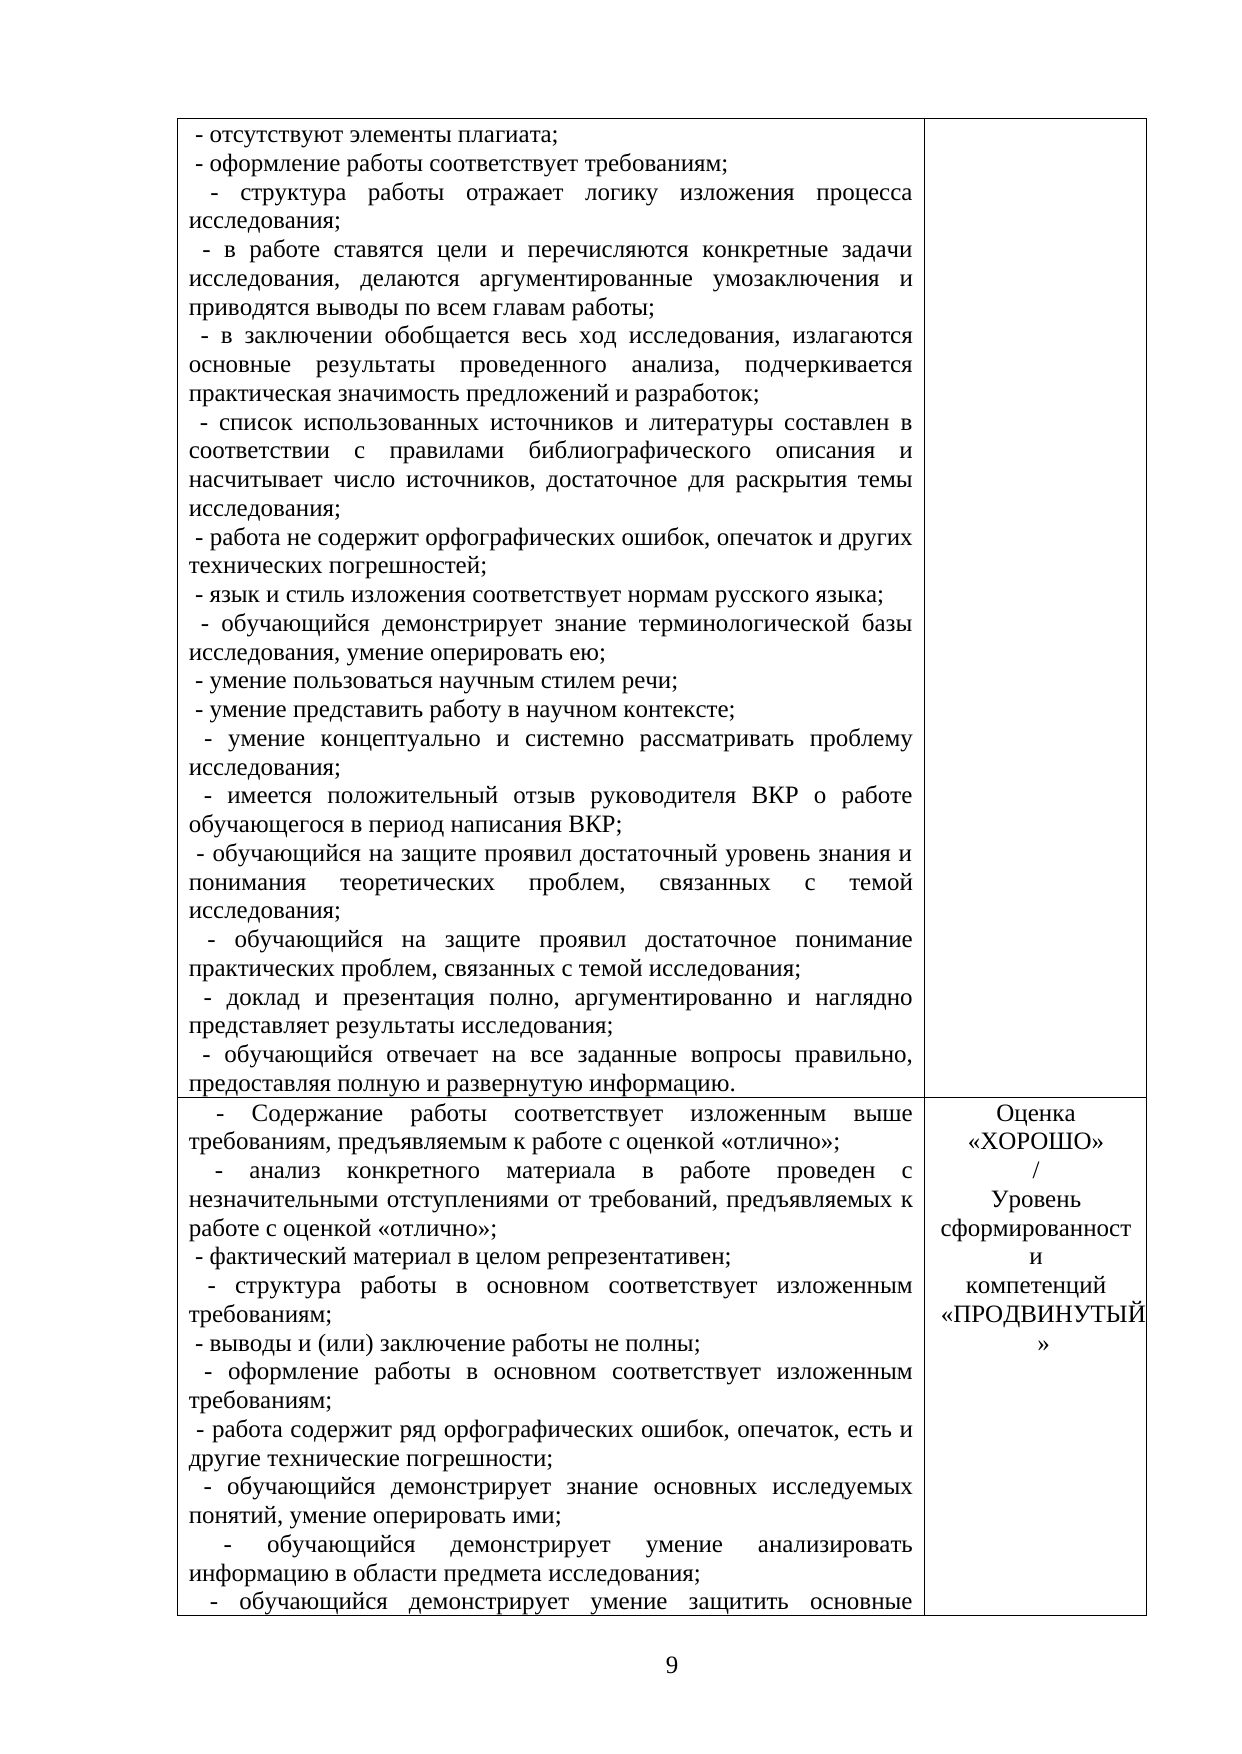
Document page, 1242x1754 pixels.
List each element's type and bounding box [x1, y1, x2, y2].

table_cell [925, 1098, 1146, 1615]
table_cell [925, 119, 1146, 1097]
table_cell [178, 1098, 924, 1615]
table_cell [178, 119, 924, 1097]
